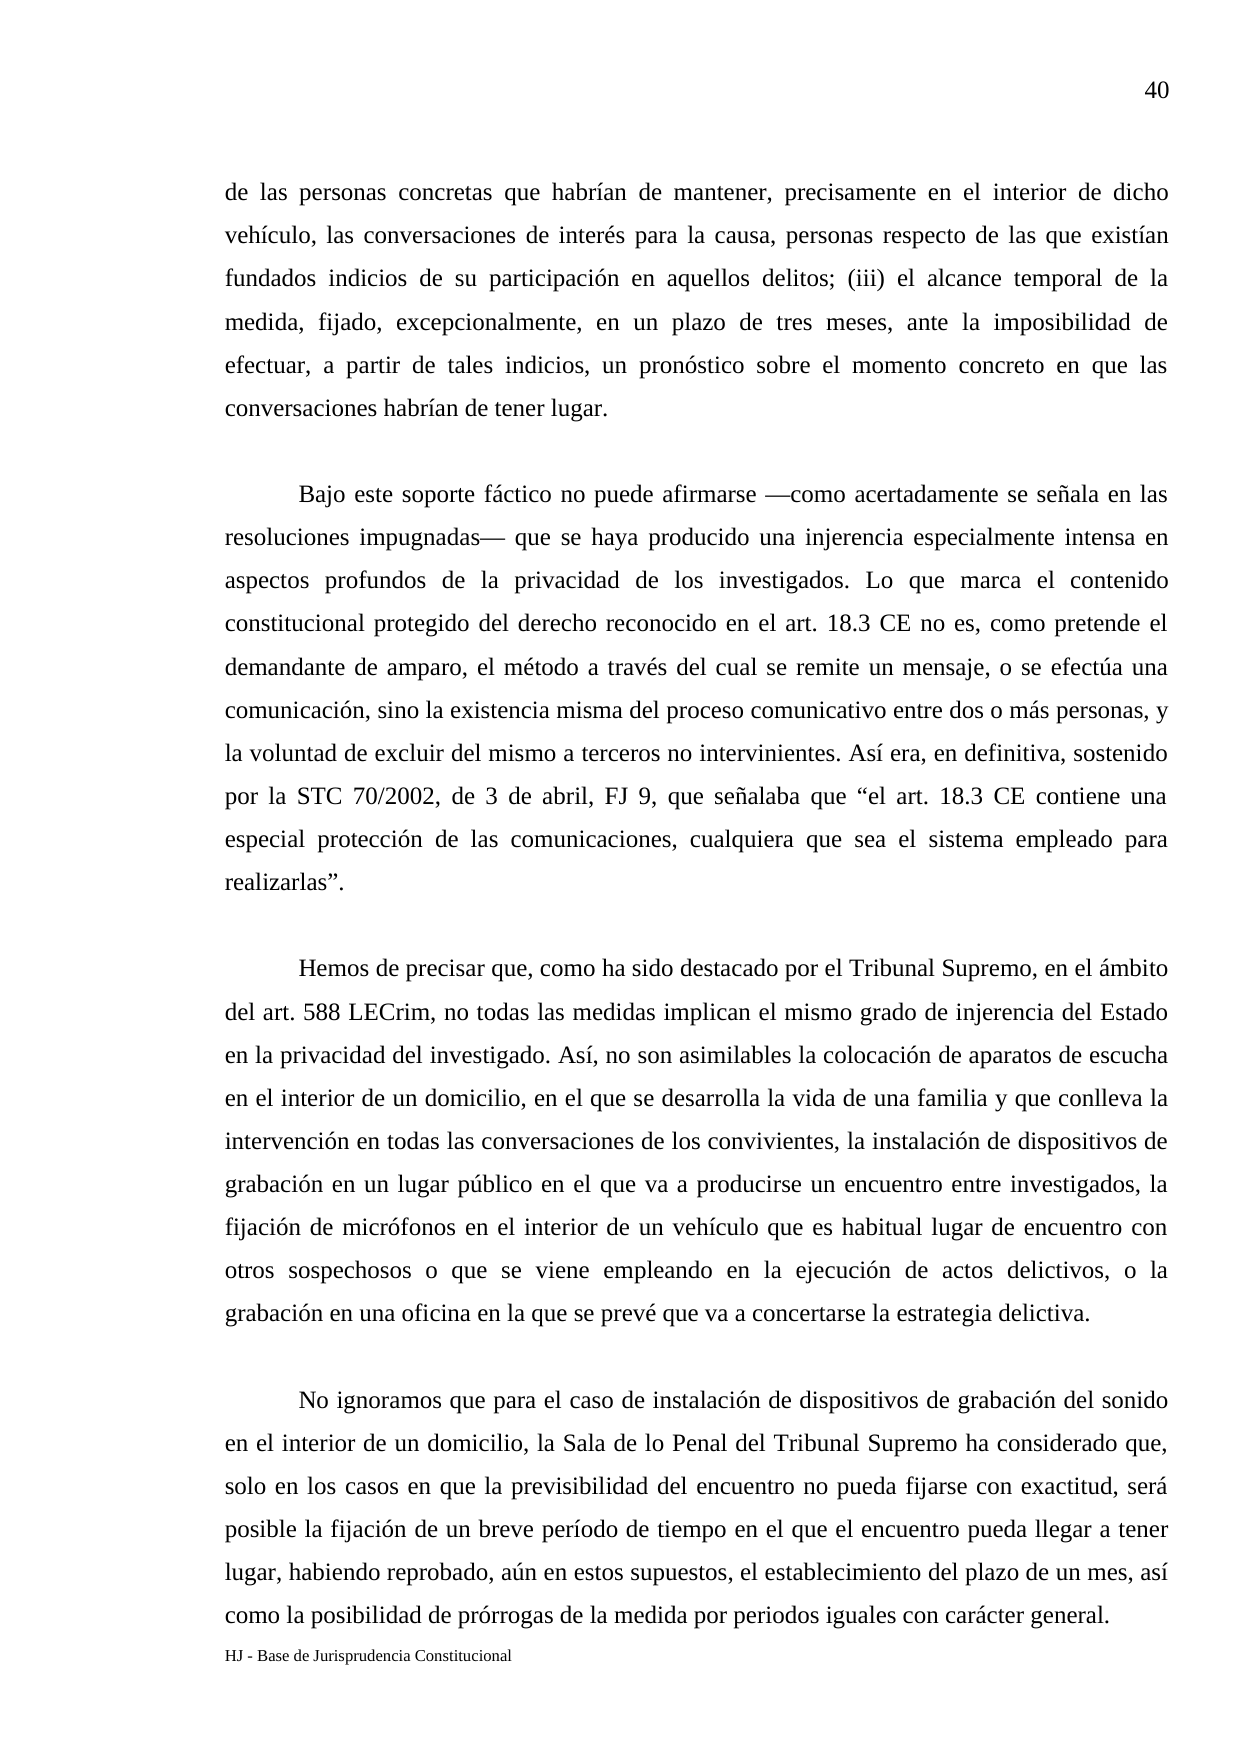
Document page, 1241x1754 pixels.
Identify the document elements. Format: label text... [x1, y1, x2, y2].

text No ignoramos que para el caso de instalación de dispositivos de grabación del sonido en el interior de un domicilio, la Sala de lo Penal del Tribunal Supremo ha considerado que, solo en los casos en que la previsibilidad del encuentro no pueda fijarse con exactitud, será posible la fijación de un breve período de tiempo en el que el encuentro pueda llegar a tener lugar, habiendo reprobado, aún en estos supuestos, el establecimiento del plazo de un mes, así como la posibilidad de prórrogas de la medida por periodos iguales con carácter general. [224, 1385, 1169, 1629]
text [224, 177, 1169, 422]
text Bajo este soporte fáctico no puede afirmarse —como acertadamente se señala en las resoluciones impugnadas— que se haya producido una injerencia especialmente intensa en aspectos profundos de la privacidad de los investigados. Lo que marca el contenido constitucional protegido del derecho reconocido en el art. 18.3 CE no es, como pretende el demandante de amparo, el método a través del cual se remite un mensaje, o se efectúa una comunicación, sino la existencia misma del proceso comunicativo entre dos o más personas, y la voluntad de excluir del mismo a terceros no intervinientes. Así era, en definitiva, sostenido por la STC 70/2002, de 3 de abril, FJ 9, que señalaba que “el art. 18.3 CE contiene una especial protección de las comunicaciones, cualquiera que sea el sistema empleado para realizarlas”. [224, 479, 1169, 896]
text Hemos de precisar que, como ha sido destacado por el Tribunal Supremo, en el ámbito del art. 588 LECrim, no todas las medidas implican el mismo grado de injerencia del Estado en la privacidad del investigado. Así, no son asimilables la colocación de aparatos de escucha en el interior de un domicilio, en el que se desarrolla la vida de una familia y que conlleva la intervención en todas las conversaciones de los convivientes, la instalación de dispositivos de grabación en un lugar público en el que va a producirse un encuentro entre investigados, la fijación de micrófonos en el interior de un vehículo que es habitual lugar de encuentro con otros sospechosos o que se viene empleando en la ejecución de actos delictivos, o la grabación en una oficina en la que se prevé que va a concertarse la estrategia delictiva. [224, 953, 1169, 1327]
